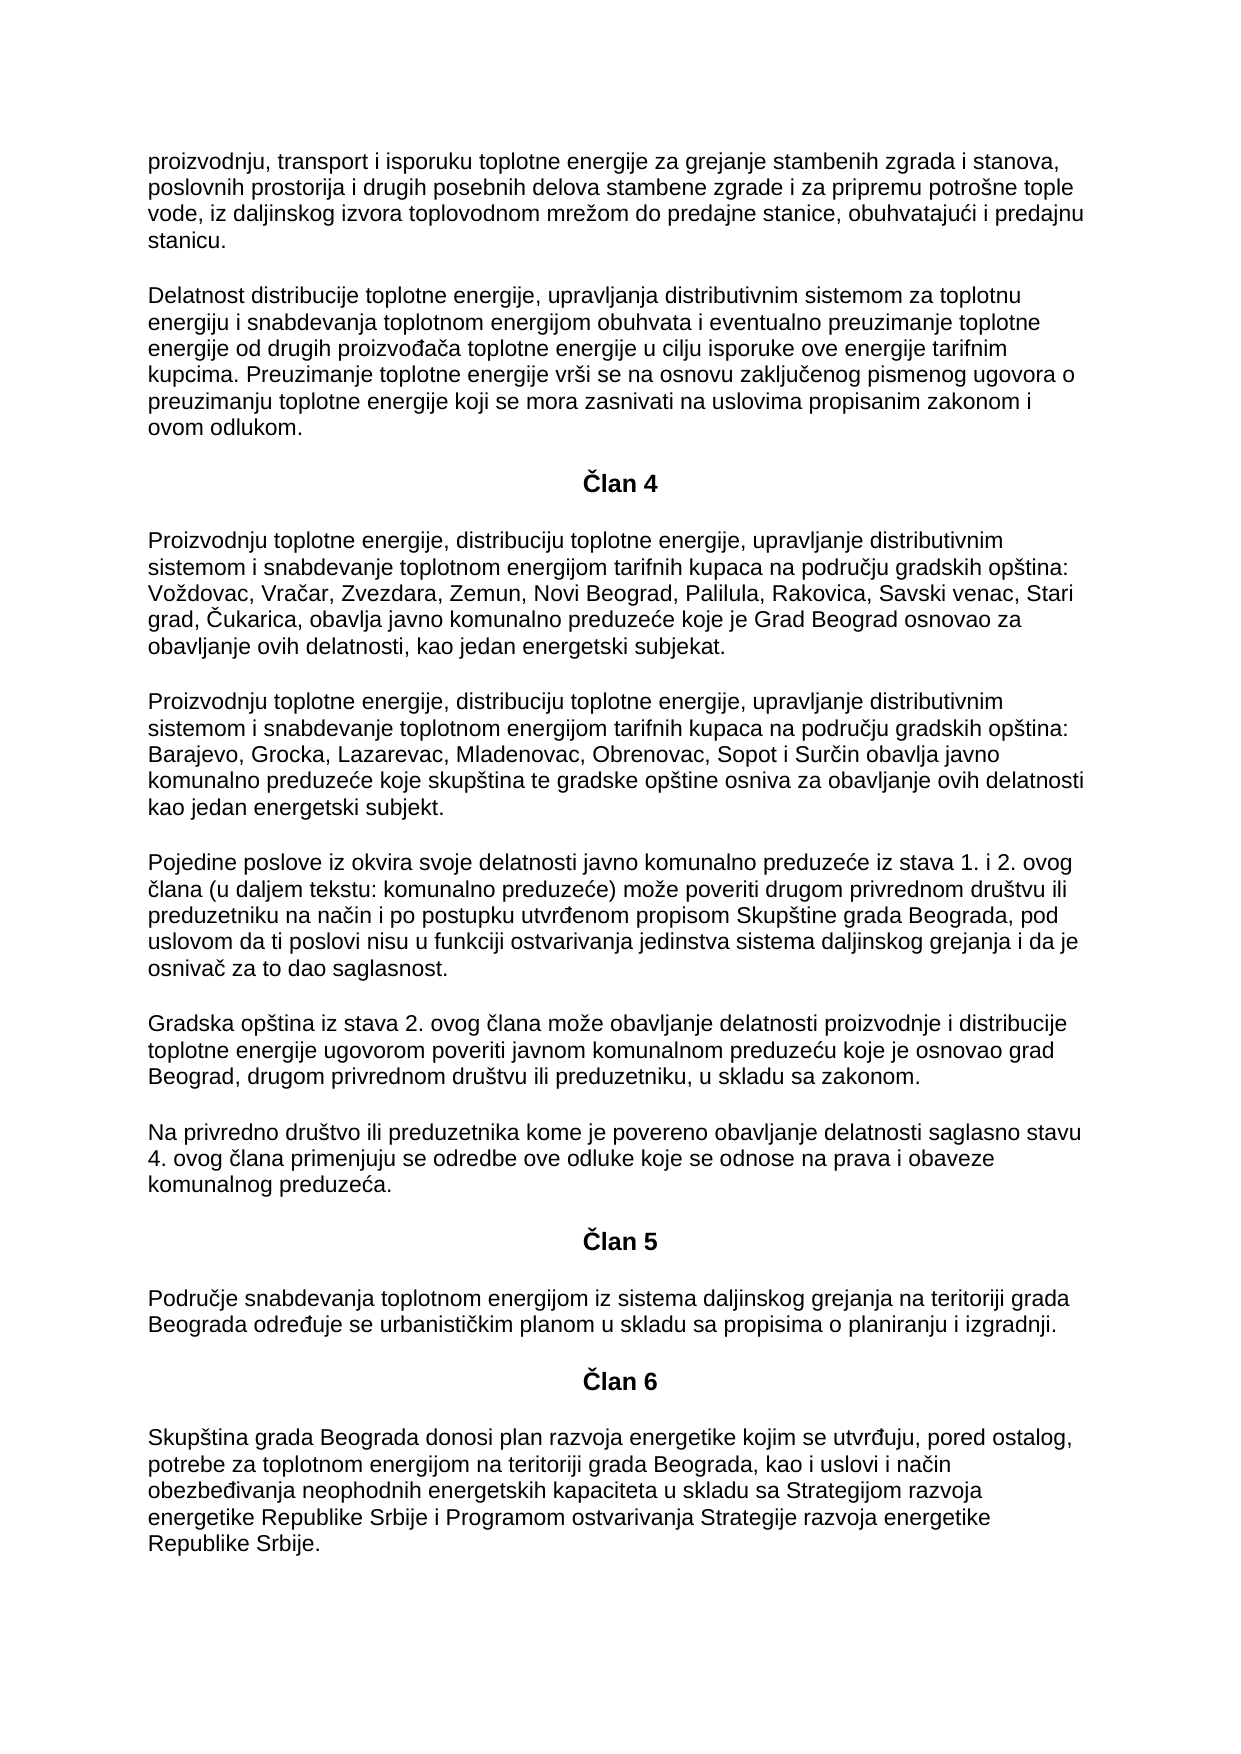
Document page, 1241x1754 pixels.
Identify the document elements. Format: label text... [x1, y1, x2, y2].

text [148, 148, 1093, 253]
text Proizvodnju toplotne energije, distribuciju toplotne energije, upravljanje distributivnim sistemom i snabdevanje toplotnom energijom tarifnih kupaca na području gradskih opština: Voždovac, Vračar, Zvezdara, Zemun, Novi Beograd, Palilula, Rakovica, Savski venac, Stari grad, Čukarica, obavlja javno komunalno preduzeće koje je Grad Beograd osnovao za obavljanje ovih delatnosti, kao jedan energetski subjekat. [148, 527, 1093, 659]
text Skupština grada Beograda donosi plan razvoja energetike kojim se utvrđuju, pored ostalog, potrebe za toplotnom energijom na teritoriji grada Beograda, kao i uslovi i način obezbeđivanja neophodnih energetskih kapaciteta u skladu sa Strategijom razvoja energetike Republike Srbije i Programom ostvarivanja Strategije razvoja energetike Republike Srbije. [148, 1424, 1093, 1556]
text Područje snabdevanja toplotnom energijom iz sistema daljinskog grejanja na teritoriji grada Beograda određuje se urbanističkim planom u skladu sa propisima o planiranju i izgradnji. [148, 1284, 1093, 1337]
text Na privredno društvo ili preduzetnika kome je povereno obavljanje delatnosti saglasno stavu 4. ovog člana primenjuju se odredbe ove odluke koje se odnose na prava i obaveze komunalnog preduzeća. [148, 1118, 1093, 1197]
text Gradska opština iz stava 2. ovog člana može obavljanje delatnosti proizvodnje i distribucije toplotne energije ugovorom poveriti javnom komunalnom preduzeću koje je osnovao grad Beograd, drugom privrednom društvu ili preduzetniku, u skladu sa zakonom. [148, 1010, 1093, 1089]
text Delatnost distribucije toplotne energije, upravljanja distributivnim sistemom za toplotnu energiju i snabdevanja toplotnom energijom obuhvata i eventualno preuzimanje toplotne energije od drugih proizvođača toplotne energije u cilju isporuke ove energije tarifnim kupcima. Preuzimanje toplotne energije vrši se na osnovu zaključenog pismenog ugovora o preuzimanju toplotne energije koji se mora zasnivati na uslovima propisanim zakonom i ovom odlukom. [148, 282, 1093, 440]
text Član 4 [148, 469, 1093, 498]
text Pojedine poslove iz okvira svoje delatnosti javno komunalno preduzeće iz stava 1. i 2. ovog člana (u daljem tekstu: komunalno preduzeće) može poveriti drugom privrednom društvu ili preduzetniku na način i po postupku utvrđenom propisom Skupštine grada Beograda, pod uslovom da ti poslovi nisu u funkciji ostvarivanja jedinstva sistema daljinskog grejanja i da je osnivač za to dao saglasnost. [148, 849, 1093, 981]
text Član 5 [148, 1227, 1093, 1255]
text Član 6 [148, 1366, 1093, 1395]
text Proizvodnju toplotne energije, distribuciju toplotne energije, upravljanje distributivnim sistemom i snabdevanje toplotnom energijom tarifnih kupaca na području gradskih opština: Barajevo, Grocka, Lazarevac, Mladenovac, Obrenovac, Sopot i Surčin obavlja javno komunalno preduzeće koje skupština te gradske opštine osniva za obavljanje ovih delatnosti kao jedan energetski subjekt. [148, 688, 1093, 820]
